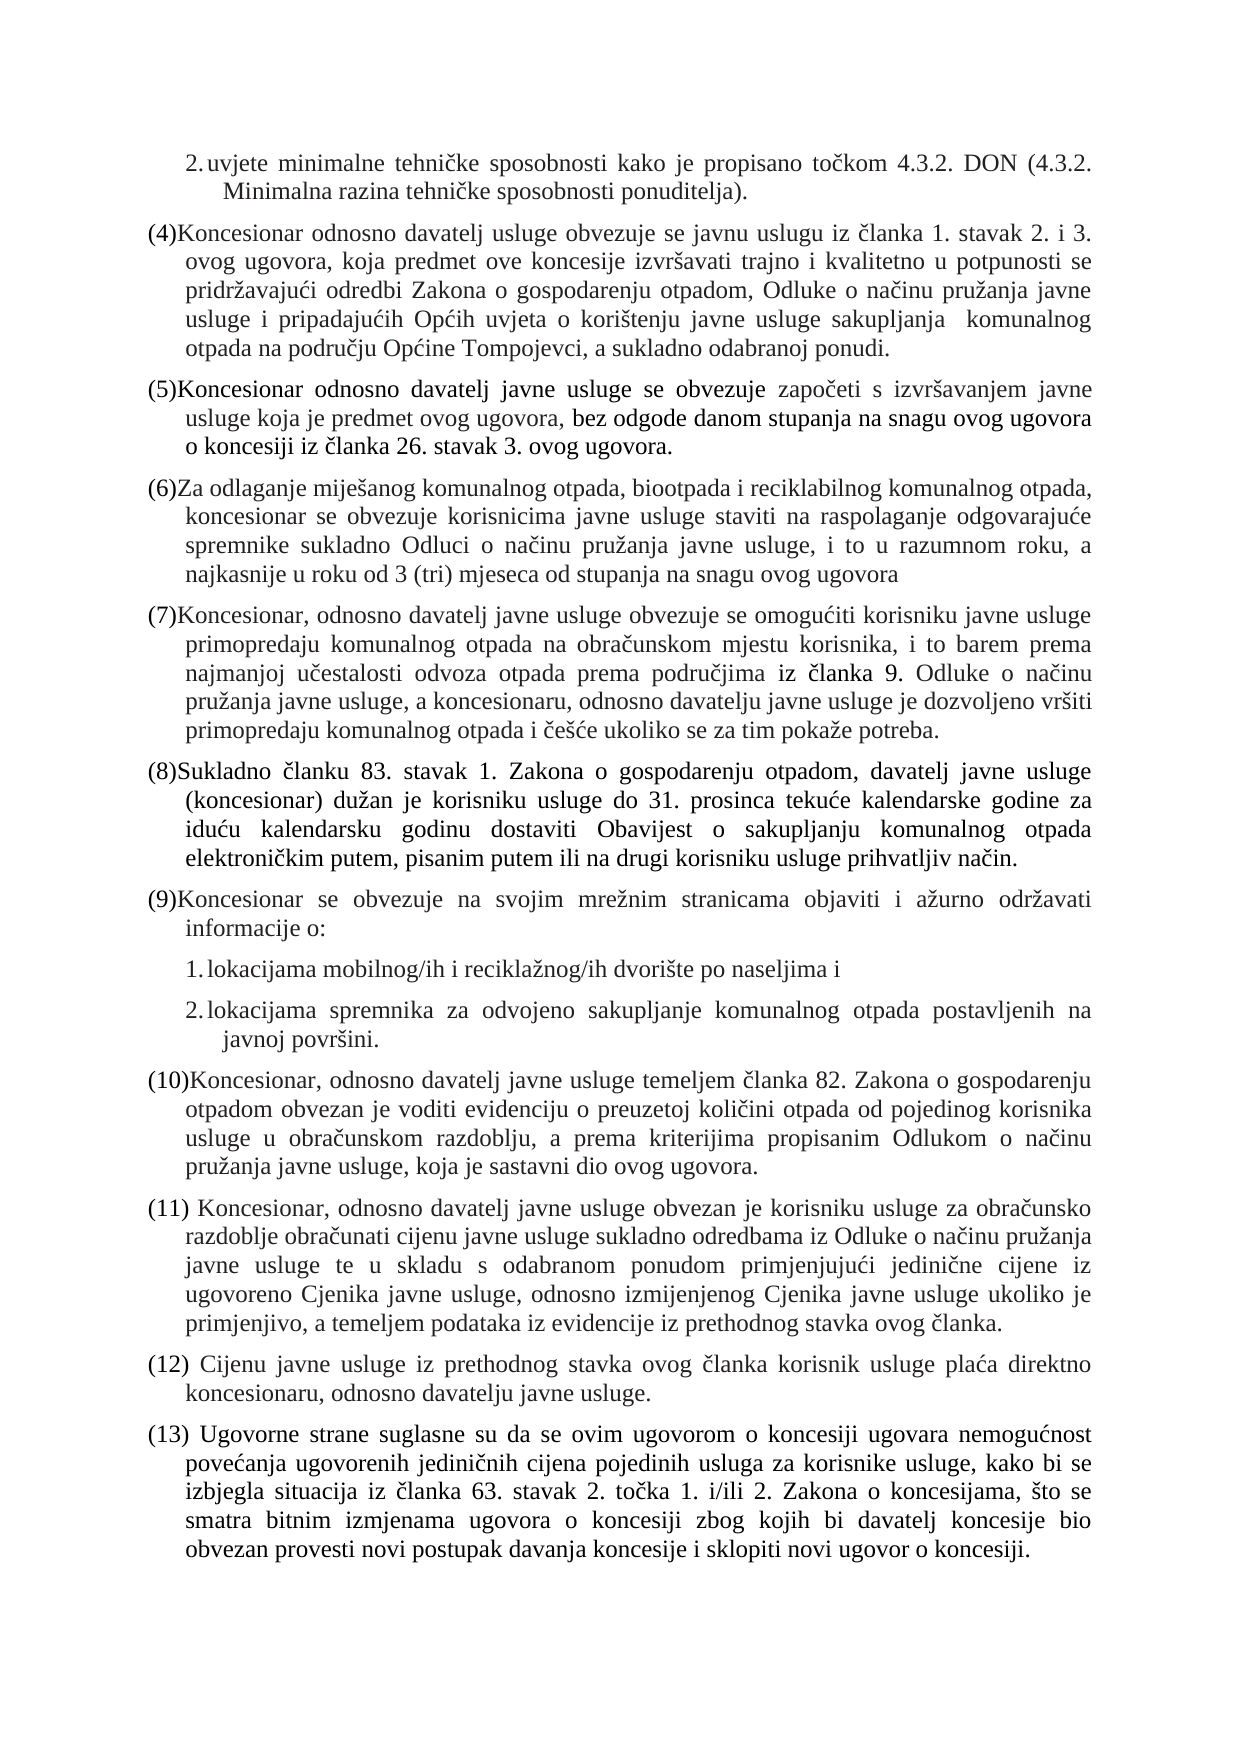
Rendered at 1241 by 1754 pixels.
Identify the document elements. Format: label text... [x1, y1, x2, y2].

list Koncesionar, odnosno davatelj javne usluge obvezan je korisniku usluge za obračunsko razdoblje obračunati cijenu javne usluge sukladno odredbama iz Odluke o načinu pružanja javne usluge te u skladu s odabranom ponudom primjenjujući jedinične cijene iz ugovoreno Cjenika javne usluge, odnosno izmijenjenog Cjenika javne usluge ukoliko je primjenjivo, a temeljem podataka iz evidencije iz prethodnog stavka ovog članka. [148, 1193, 1093, 1336]
list Koncesionar odnosno davatelj usluge obvezuje se javnu uslugu iz članka 1. stavak 2. i 3. ovog ugovora, koja predmet ove koncesije izvršavati trajno i kvalitetno u potpunosti se pridržavajući odredbi Zakona o gospodarenju otpadom, Odluke o načinu pružanja javne usluge i pripadajućih Općih uvjeta o korištenju javne usluge sakupljanja komunalnog otpada na području Općine Tompojevci, a sukladno odabranoj ponudi. [148, 218, 1093, 361]
list Koncesionar, odnosno davatelj javne usluge obvezuje se omogućiti korisniku javne usluge primopredaju komunalnog otpada na obračunskom mjestu korisnika, i to barem prema najmanjoj učestalosti odvoza otpada prema područjima iz članka 9. Odluke o načinu pružanja javne usluge, a koncesionaru, odnosno davatelju javne usluge je dozvoljeno vršiti primopredaju komunalnog otpada i češće ukoliko se za tim pokaže potreba. [148, 600, 1093, 744]
list Cijenu javne usluge iz prethodnog stavka ovog članka korisnik usluge plaća direktno koncesionaru, odnosno davatelju javne usluge. [148, 1349, 1093, 1406]
list Koncesionar, odnosno davatelj javne usluge temeljem članka 82. Zakona o gospodarenju otpadom obvezan je voditi evidenciju o preuzetoj količini otpada od pojedinog korisnika usluge u obračunskom razdoblju, a prema kriterijima propisanim Odlukom o načinu pružanja javne usluge, koja je sastavni dio ovog ugovora. [148, 1065, 1093, 1180]
list Koncesionar se obvezuje na svojim mrežnim stranicama objaviti i ažurno održavati informacije o: [148, 884, 1093, 941]
list lokacijama spremnika za odvojeno sakupljanje komunalnog otpada postavljenih na javnoj površini. [185, 995, 1093, 1053]
list Sukladno članku 83. stavak 1. Zakona o gospodarenju otpadom, davatelj javne usluge (koncesionar) dužan je korisniku usluge do 31. prosinca tekuće kalendarske godine za iduću kalendarsku godinu dostaviti Obavijest o sakupljanju komunalnog otpada elektroničkim putem, pisanim putem ili na drugi korisniku usluge prihvatljiv način. [148, 756, 1093, 871]
list lokacijama mobilnog/ih i reciklažnog/ih dvorište po naseljima i [185, 954, 1093, 983]
list Za odlaganje miješanog komunalnog otpada, biootpada i reciklabilnog komunalnog otpada, koncesionar se obvezuje korisnicima javne usluge staviti na raspolaganje odgovarajuće spremnike sukladno Odluci o načinu pružanja javne usluge, i to u razumnom roku, a najkasnije u roku od 3 (tri) mjeseca od stupanja na snagu ovog ugovora [148, 473, 1093, 588]
list Koncesionar odnosno davatelj javne usluge se obvezuje započeti s izvršavanjem javne usluge koja je predmet ovog ugovora, bez odgode danom stupanja na snagu ovog ugovora o koncesiji iz članka 26. stavak 3. ovog ugovora. [148, 374, 1093, 460]
list uvjete minimalne tehničke sposobnosti kako je propisano točkom 4.3.2. DON (4.3.2. Minimalna razina tehničke sposobnosti ponuditelja). [185, 148, 1093, 205]
list Ugovorne strane suglasne su da se ovim ugovorom o koncesiji ugovara nemogućnost povećanja ugovorenih jediničnih cijena pojedinih usluga za korisnike usluge, kako bi se izbjegla situacija iz članka 63. stavak 2. točka 1. i/ili 2. Zakona o koncesijama, što se smatra bitnim izmjenama ugovora o koncesiji zbog kojih bi davatelj koncesije bio obvezan provesti novi postupak davanja koncesije i sklopiti novi ugovor o koncesiji. [148, 1419, 1093, 1563]
